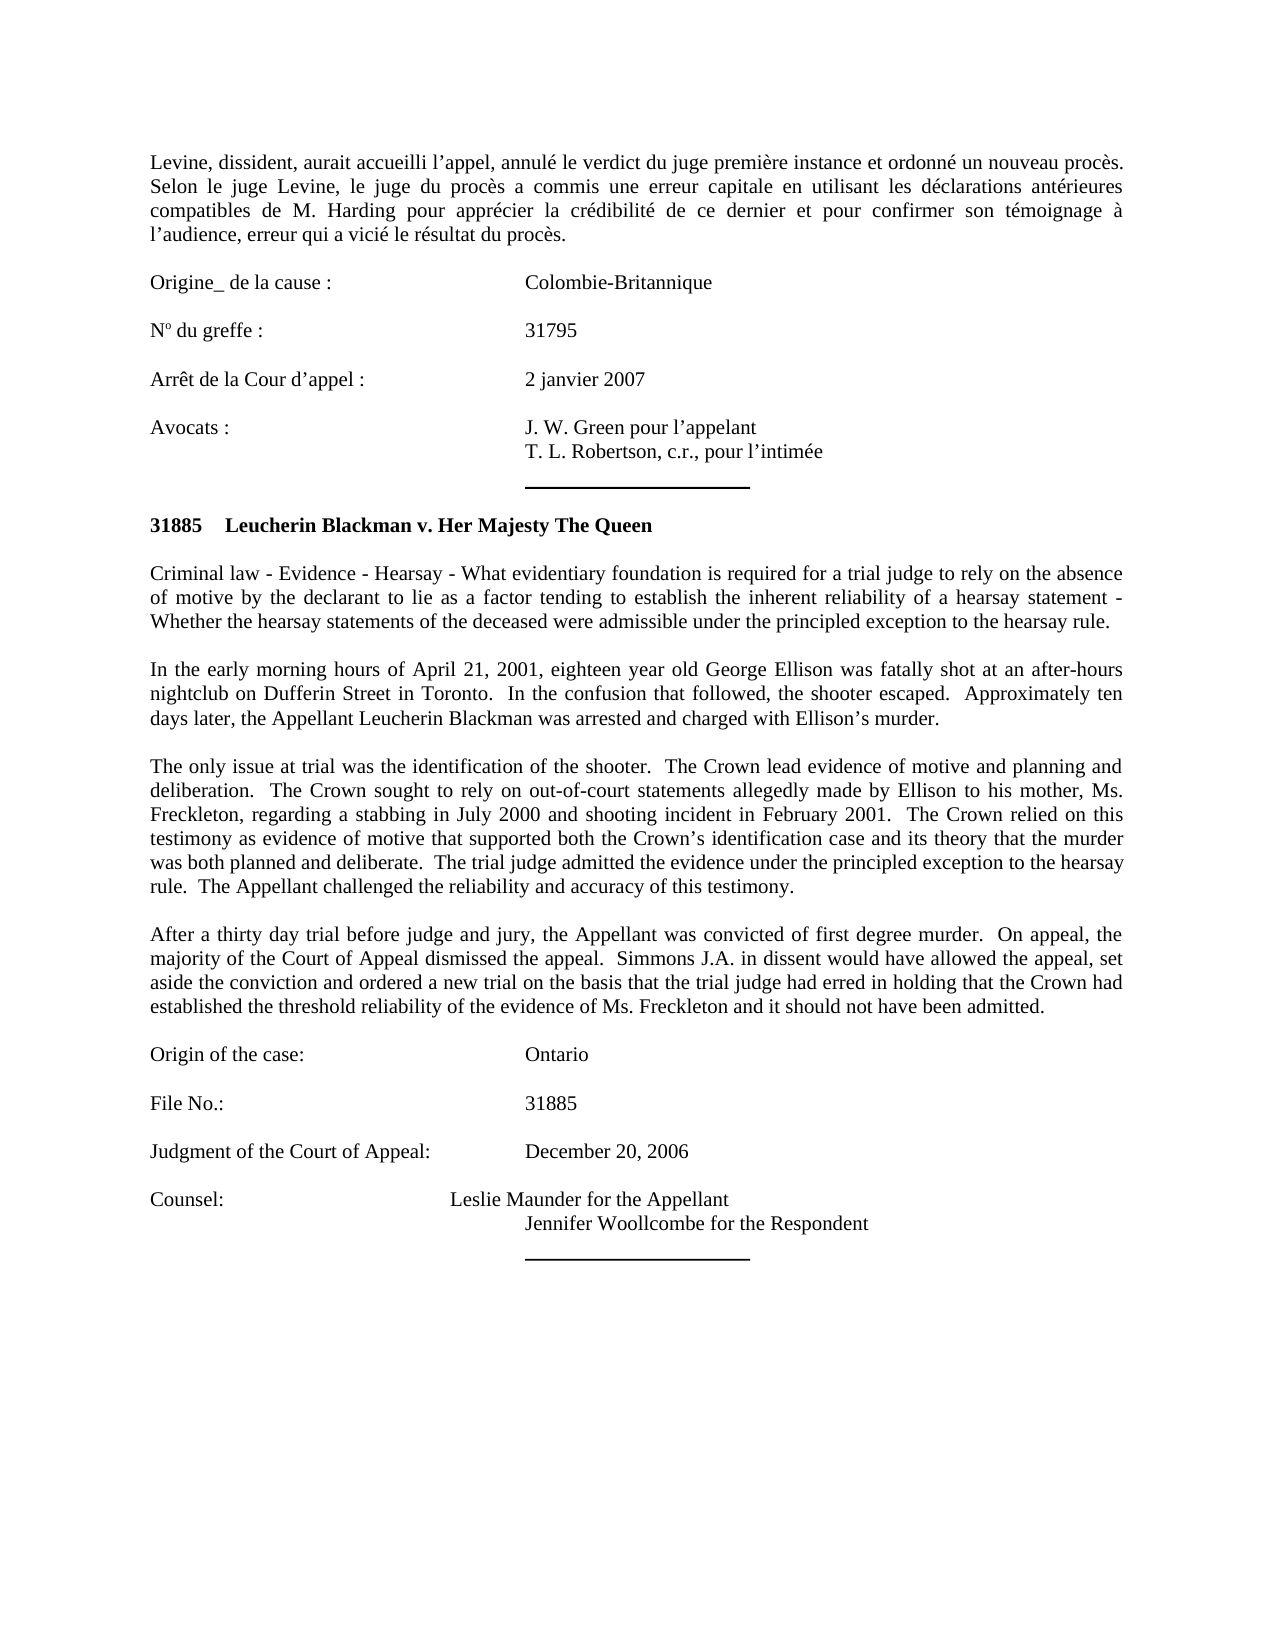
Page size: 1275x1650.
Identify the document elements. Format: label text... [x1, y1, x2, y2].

text 31885 Leucherin Blackman v. Her Majesty The Queen [150, 513, 1125, 537]
text Arrêt de la Cour d’appel : 2 janvier 2007 [150, 367, 1125, 391]
text No du greffe : 31795 [150, 318, 1125, 342]
text After a thirty day trial before judge and jury, the Appellant was convicted of first degree murder. On appeal, the majority of the Court of Appeal dismissed the appeal. Simmons J.A. in dissent would have allowed the appeal, set aside the conviction and ordered a new trial on the basis that the trial judge had erred in holding that the Crown had established the threshold reliability of the evidence of Ms. Freckleton and it should not have been admitted. [150, 922, 1125, 1018]
text Jennifer Woollcombe for the Respondent [150, 1211, 1125, 1235]
text File No.: 31885 [150, 1090, 1125, 1114]
text Criminal law - Evidence - Hearsay - What evidentiary foundation is required for a trial judge to rely on the absence of motive by the declarant to lie as a factor tending to establish the inherent reliability of a hearsay statement - Whether the hearsay statements of the deceased were admissible under the principled exception to the hearsay rule. [150, 561, 1125, 633]
text Judgment of the Court of Appeal: December 20, 2006 [150, 1138, 1125, 1163]
text Origine de la cause : Colombie-Britannique [150, 270, 1125, 294]
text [150, 150, 1125, 246]
text The only issue at trial was the identification of the shooter. The Crown lead evidence of motive and planning and deliberation. The Crown sought to rely on out-of-court statements allegedly made by Ellison to his mother, Ms. Freckleton, regarding a stabbing in July 2000 and shooting incident in February 2001. The Crown relied on this testimony as evidence of motive that supported both the Crown’s identification case and its theory that the murder was both planned and deliberate. The trial judge admitted the evidence under the principled exception to the hearsay rule. The Appellant challenged the reliability and accuracy of this testimony. [150, 753, 1125, 898]
text Origin of the case: Ontario [150, 1042, 1125, 1066]
text Counsel: Leslie Maunder for the Appellant [150, 1187, 1125, 1211]
text In the early morning hours of April 21, 2001, eighteen year old George Ellison was fatally shot at an after-hours nightclub on Dufferin Street in Toronto. In the confusion that followed, the shooter escaped. Approximately ten days later, the Appellant Leucherin Blackman was arrested and charged with Ellison’s murder. [150, 657, 1125, 729]
text Avocats : J. W. Green pour l’appelant [150, 415, 1125, 439]
text T. L. Robertson, c.r., pour l’intimée [150, 439, 1125, 463]
